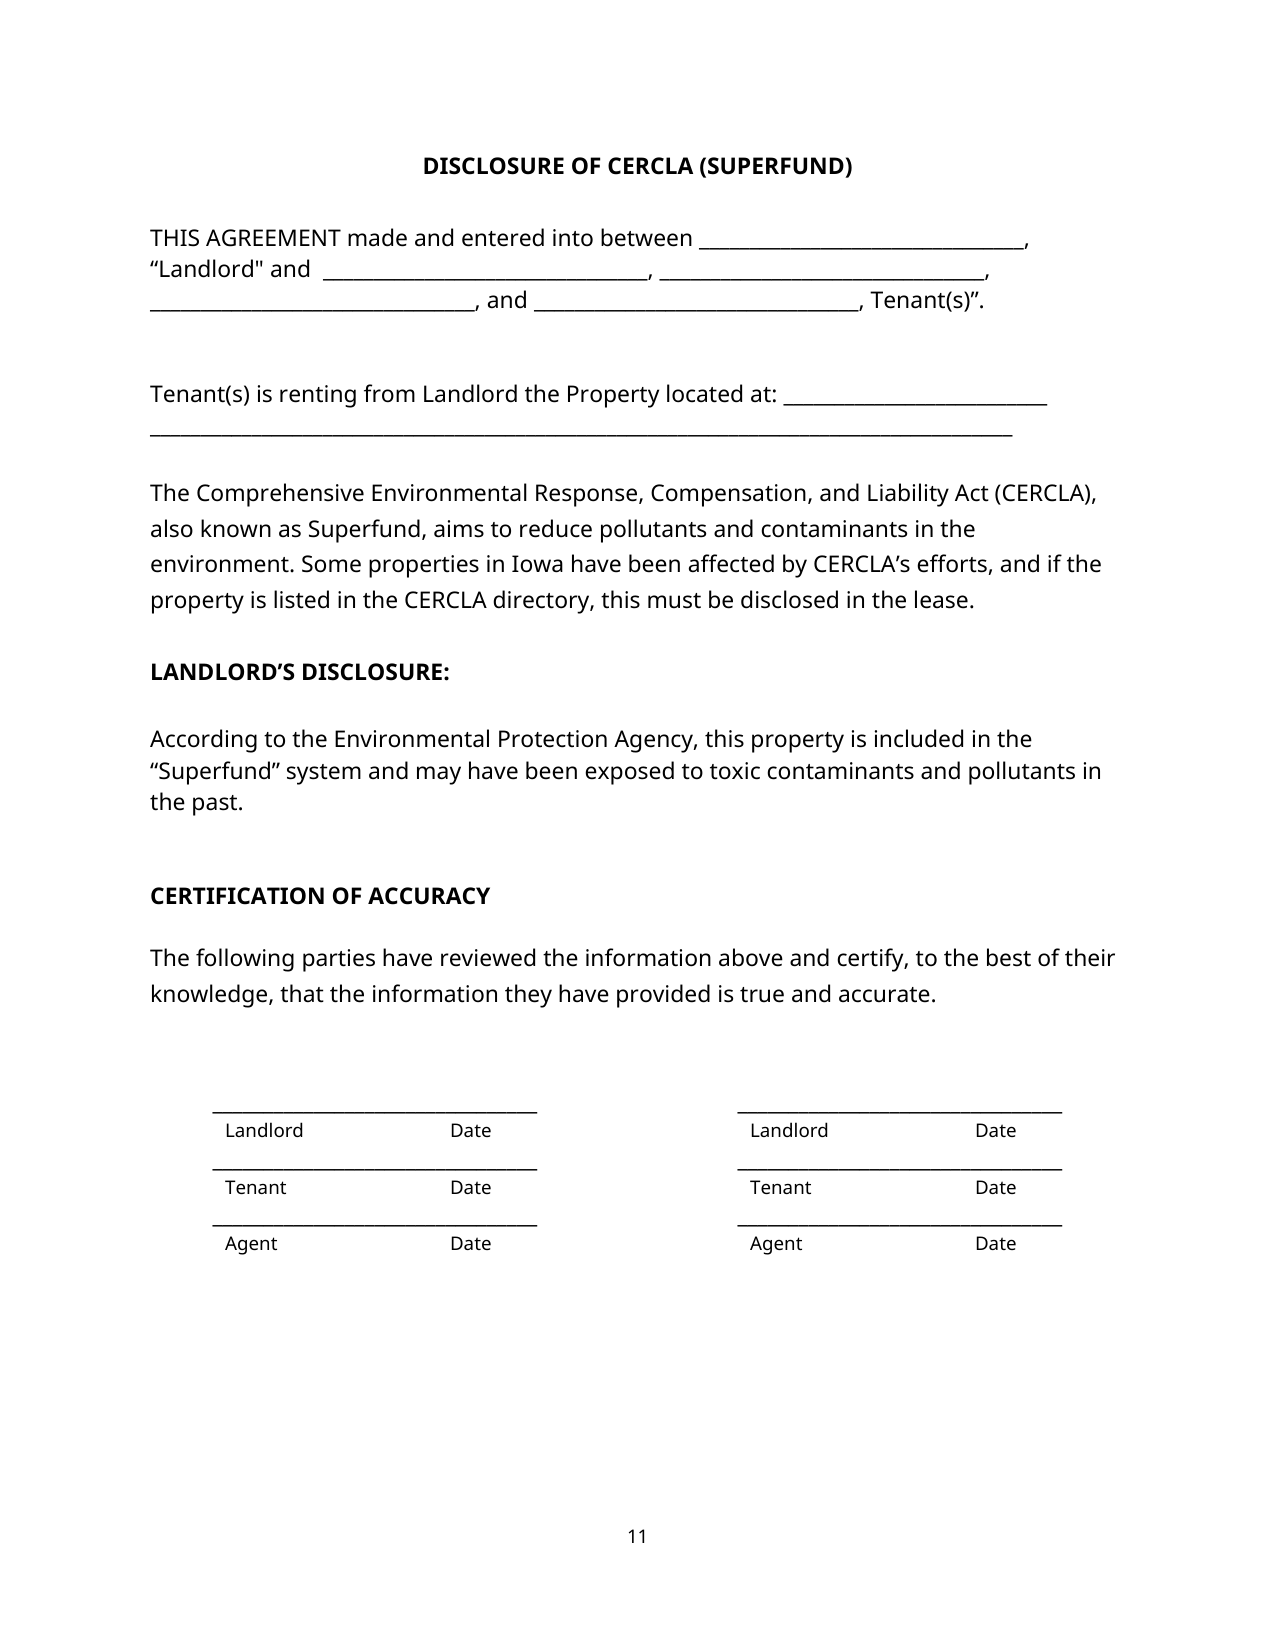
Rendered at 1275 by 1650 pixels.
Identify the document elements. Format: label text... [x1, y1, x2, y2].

text _____________________________________________________________________________________ [150, 409, 1125, 441]
text LANDLORD’S DISCLOSURE: [150, 656, 1125, 687]
text ________________________________ ________________________________ [150, 1199, 1125, 1231]
text The following parties have reviewed the information above and certify, to the best of their knowledge, that the information they have provided is true and accurate. [150, 942, 1125, 1009]
text CERTIFICATION OF ACCURACY [150, 880, 1125, 911]
text The Comprehensive Environmental Response, Compensation, and Liability Act (CERCLA), also known as Superfund, aims to reduce pollutants and contaminants in the environment. Some properties in Iowa have been affected by CERCLA’s efforts, and if the property is listed in the CERCLA directory, this must be disclosed in the lease. [150, 477, 1125, 616]
text Landlord Date Landlord Date [150, 1117, 1125, 1143]
text Tenant(s) is renting from Landlord the Property located at: __________________________ [150, 378, 1125, 409]
text ________________________________ ________________________________ [150, 1086, 1125, 1117]
text According to the Environmental Protection Agency, this property is included in the “Superfund” system and may have been exposed to toxic contaminants and pollutants in the past. [150, 723, 1125, 817]
text DISCLOSURE OF CERCLA (SUPERFUND) [150, 150, 1125, 181]
text THIS AGREEMENT made and entered into between ________________________________, “Landlord" and ________________________________, ________________________________, ________________________________, and ________________________________, Tenant(s)”. [150, 222, 1125, 316]
text ________________________________ ________________________________ [150, 1143, 1125, 1174]
text Agent Date Agent Date [150, 1231, 1125, 1256]
text Tenant Date Tenant Date [150, 1174, 1125, 1199]
